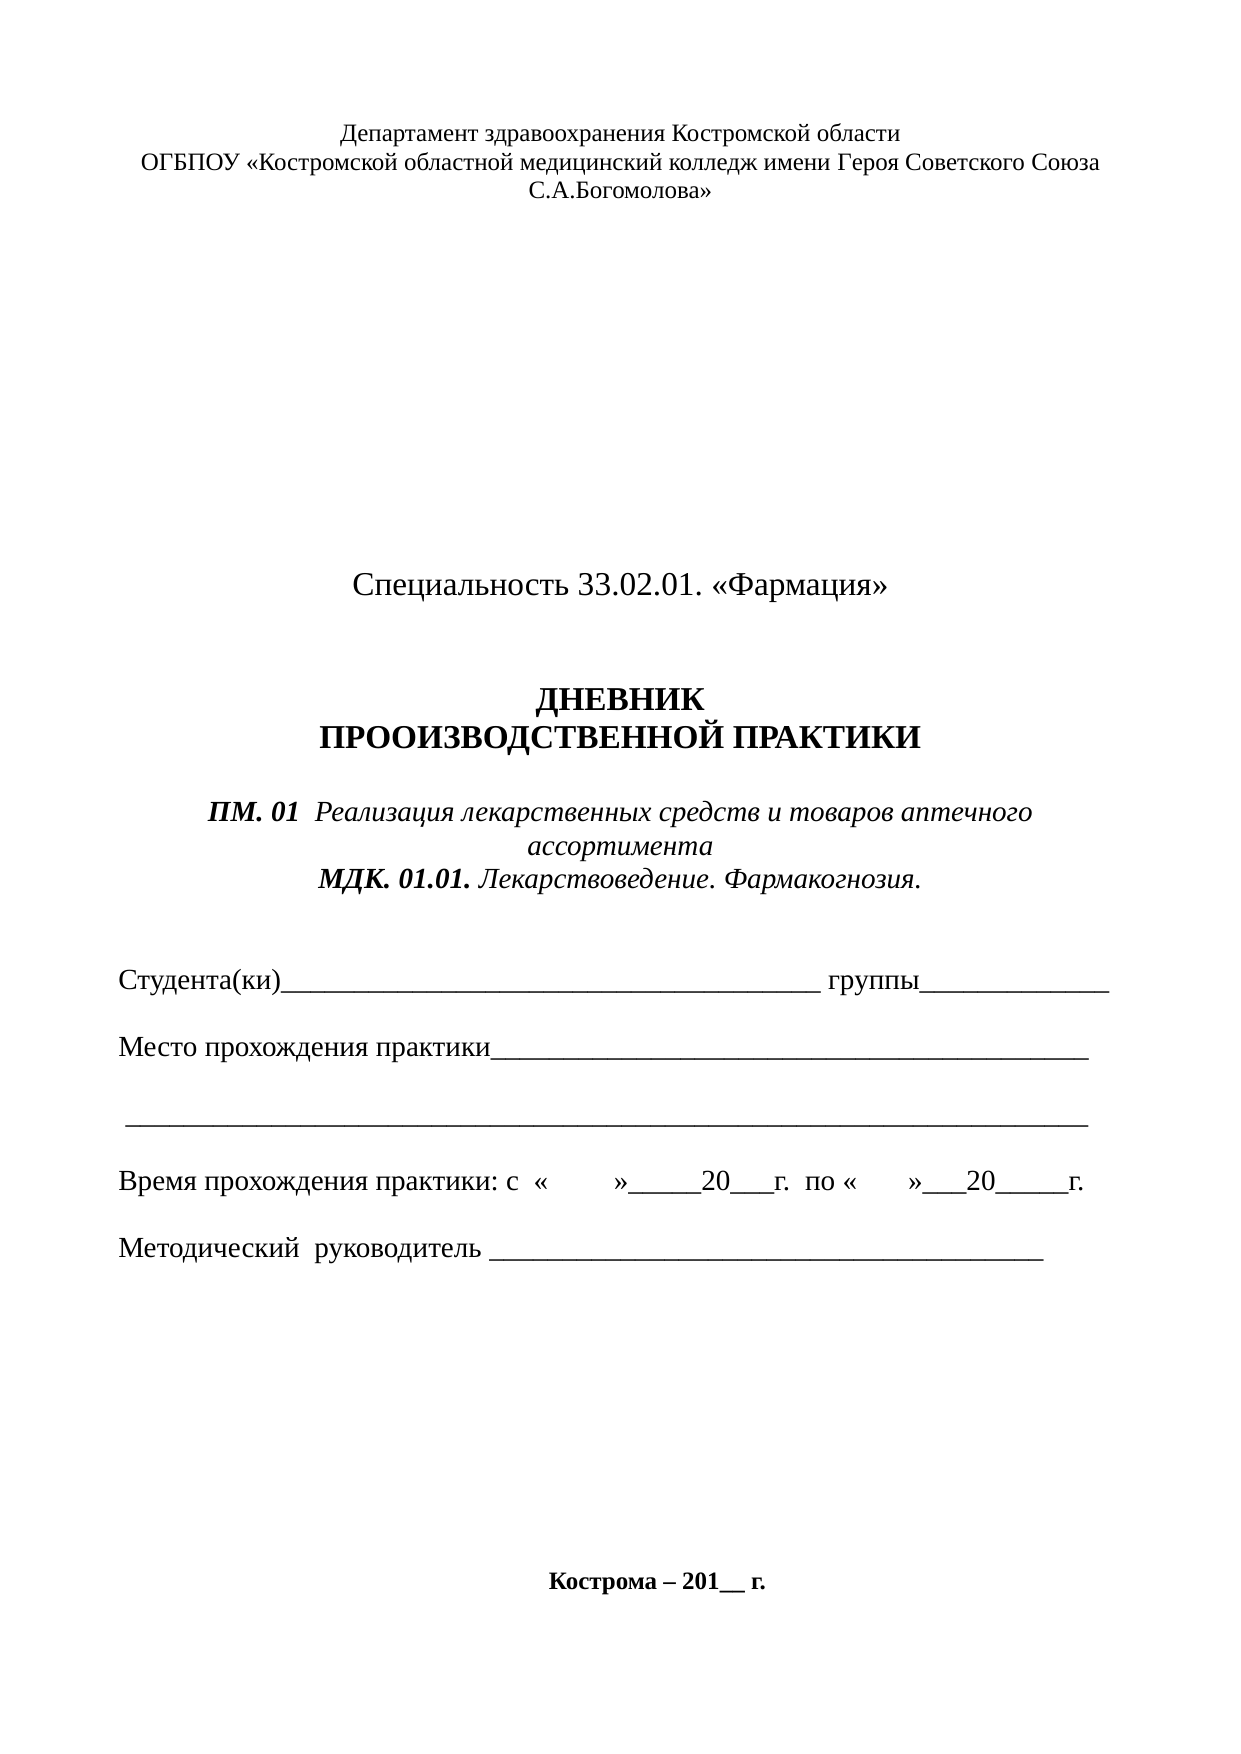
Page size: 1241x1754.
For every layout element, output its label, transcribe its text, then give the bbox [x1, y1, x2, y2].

text ДНЕВНИК [118, 679, 1122, 718]
text Специальность 33.02.01. «Фармация» [118, 564, 1122, 603]
text Департамент здравоохранения Костромской области [118, 118, 1122, 147]
text Место прохождения практики_________________________________________ [118, 1029, 1122, 1063]
text ПМ. 01 Реализация лекарственных средств и товаров аптечного ассортимента [118, 794, 1122, 861]
text ОГБПОУ «Костромской областной медицинский колледж имени Героя Советского Союза С.А.Богомолова» [118, 147, 1122, 204]
text Методический руководитель ______________________________________ [118, 1230, 1122, 1264]
text __________________________________________________________________ [118, 1096, 1122, 1130]
text МДК. 01.01. Лекарствоведение. Фармакогнозия. [118, 861, 1122, 895]
text Кострома – 201__ г. [118, 1566, 1122, 1594]
text ПРООИЗВОДСТВЕННОЙ ПРАКТИКИ [118, 718, 1122, 756]
text Студента(ки)_____________________________________ группы_____________ [118, 962, 1122, 996]
text Время прохождения практики: с « »_____20___г. по « »___20_____г. [118, 1163, 1122, 1197]
